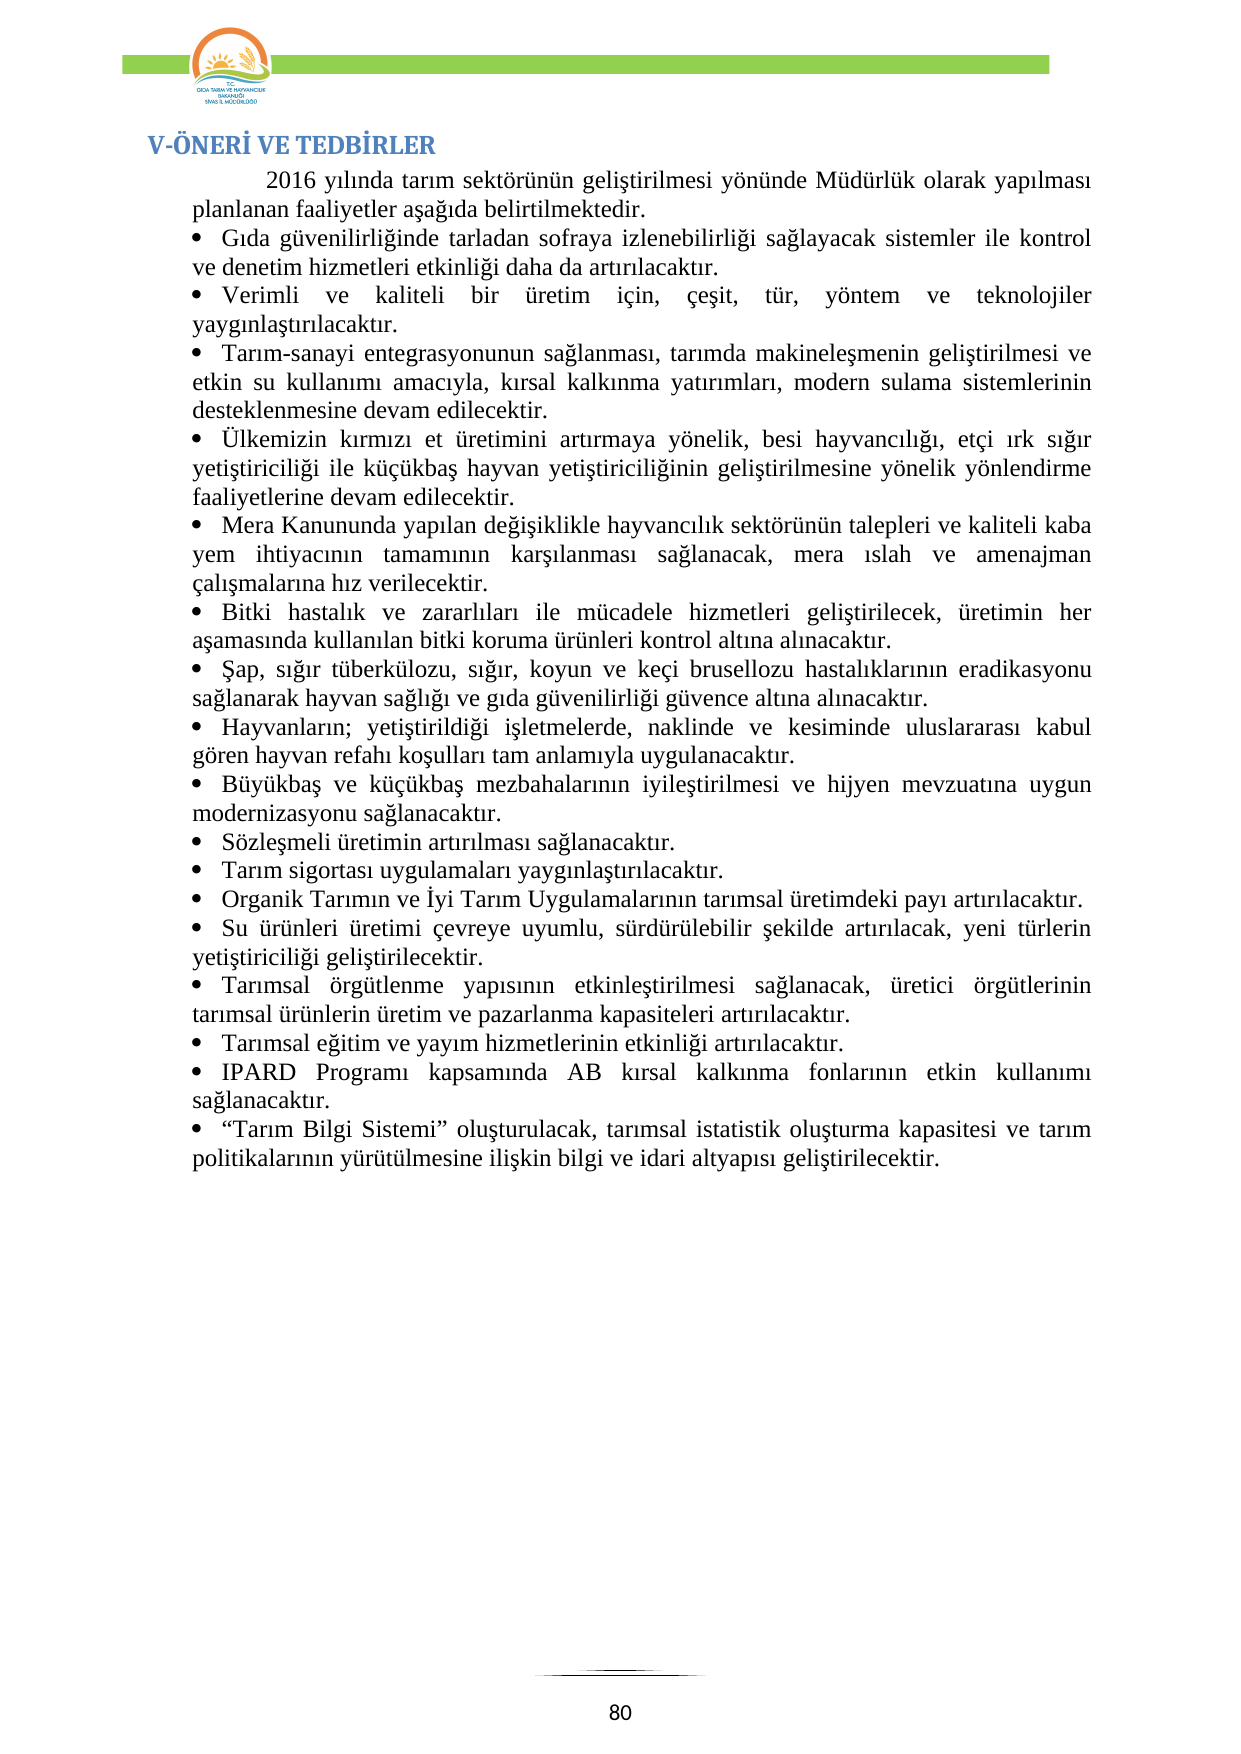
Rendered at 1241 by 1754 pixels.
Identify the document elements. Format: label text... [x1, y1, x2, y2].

list Verimli ve kaliteli bir üretim için, çeşit, tür, yöntem ve teknolojiler yaygınlaştırılacaktır. [192, 281, 1092, 338]
list Organik Tarımın ve İyi Tarım Uygulamalarının tarımsal üretimdeki payı artırılacaktır. [192, 884, 1092, 913]
subtitle V-ÖNERİ VE TEDBİRLER [148, 130, 1092, 161]
list Şap, sığır tüberkülozu, sığır, koyun ve keçi brusellozu hastalıklarının eradikasyonu sağlanarak hayvan sağlığı ve gıda güvenilirliği güvence altına alınacaktır. [192, 654, 1092, 712]
list Tarım-sanayi entegrasyonunun sağlanması, tarımda makineleşmenin geliştirilmesi ve etkin su kullanımı amacıyla, kırsal kalkınma yatırımları, modern sulama sistemlerinin desteklenmesine devam edilecektir. [192, 338, 1092, 424]
list Büyükbaş ve küçükbaş mezbahalarının iyileştirilmesi ve hijyen mevzuatına uygun modernizasyonu sağlanacaktır. [192, 769, 1092, 827]
list Bitki hastalık ve zararlıları ile mücadele hizmetleri geliştirilecek, üretimin her aşamasında kullanılan bitki koruma ürünleri kontrol altına alınacaktır. [192, 597, 1092, 654]
list Gıda güvenilirliğinde tarladan sofraya izlenebilirliği sağlayacak sistemler ile kontrol ve denetim hizmetleri etkinliği daha da artırılacaktır. [192, 223, 1092, 281]
list IPARD Programı kapsamında AB kırsal kalkınma fonlarının etkin kullanımı sağlanacaktır. [192, 1057, 1092, 1114]
text 2016 yılında tarım sektörünün geliştirilmesi yönünde Müdürlük olarak yapılması planlanan faaliyetler aşağıda belirtilmektedir. [192, 166, 1092, 223]
list Ülkemizin kırmızı et üretimini artırmaya yönelik, besi hayvancılığı, etçi ırk sığır yetiştiriciliği ile küçükbaş hayvan yetiştiriciliğinin geliştirilmesine yönelik yönlendirme faaliyetlerine devam edilecektir. [192, 424, 1092, 511]
list Hayvanların; yetiştirildiği işletmelerde, naklinde ve kesiminde uluslararası kabul gören hayvan refahı koşulları tam anlamıyla uygulanacaktır. [192, 712, 1092, 769]
list “Tarım Bilgi Sistemi” oluşturulacak, tarımsal istatistik oluşturma kapasitesi ve tarım politikalarının yürütülmesine ilişkin bilgi ve idari altyapısı geliştirilecektir. [192, 1114, 1092, 1172]
picture [122, 19, 1050, 106]
list Mera Kanununda yapılan değişiklikle hayvancılık sektörünün talepleri ve kaliteli kaba yem ihtiyacının tamamının karşılanması sağlanacak, mera ıslah ve amenajman çalışmalarına hız verilecektir. [192, 511, 1092, 597]
list Tarımsal eğitim ve yayım hizmetlerinin etkinliği artırılacaktır. [192, 1028, 1092, 1057]
list Su ürünleri üretimi çevreye uyumlu, sürdürülebilir şekilde artırılacak, yeni türlerin yetiştiriciliği geliştirilecektir. [192, 913, 1092, 971]
list Tarımsal örgütlenme yapısının etkinleştirilmesi sağlanacak, üretici örgütlerinin tarımsal ürünlerin üretim ve pazarlanma kapasiteleri artırılacaktır. [192, 971, 1092, 1028]
list Sözleşmeli üretimin artırılması sağlanacaktır. [192, 827, 1092, 856]
list Tarım sigortası uygulamaları yaygınlaştırılacaktır. [192, 856, 1092, 884]
